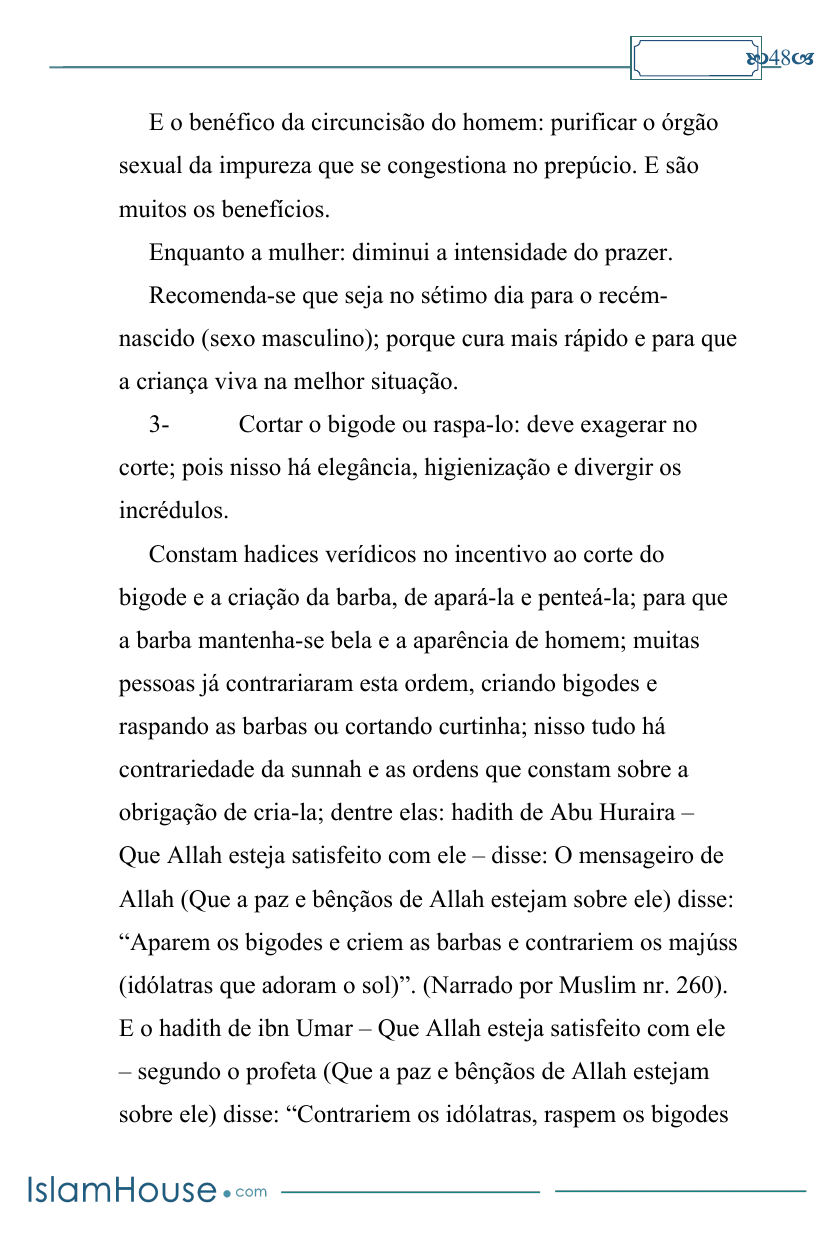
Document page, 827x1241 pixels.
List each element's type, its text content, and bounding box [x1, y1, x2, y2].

list Enquanto a mulher: diminui a intensidade do prazer. [119, 237, 738, 266]
list Cortar o bigode ou raspa-lo: deve exagerar no corte; pois nisso há elegância, higienização e divergir os incrédulos. [119, 409, 738, 524]
list E o benéfico da circuncisão do homem: purificar o órgão sexual da impureza que se congestiona no prepúcio. E são muitos os benefícios. [119, 107, 738, 222]
list Recomenda-se que seja no sétimo dia para o recém- nascido (sexo masculino); porque cura mais rápido e para que a criança viva na melhor situação. [119, 280, 738, 395]
picture [548, 1170, 807, 1208]
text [119, 539, 738, 1128]
picture [20, 1171, 541, 1209]
